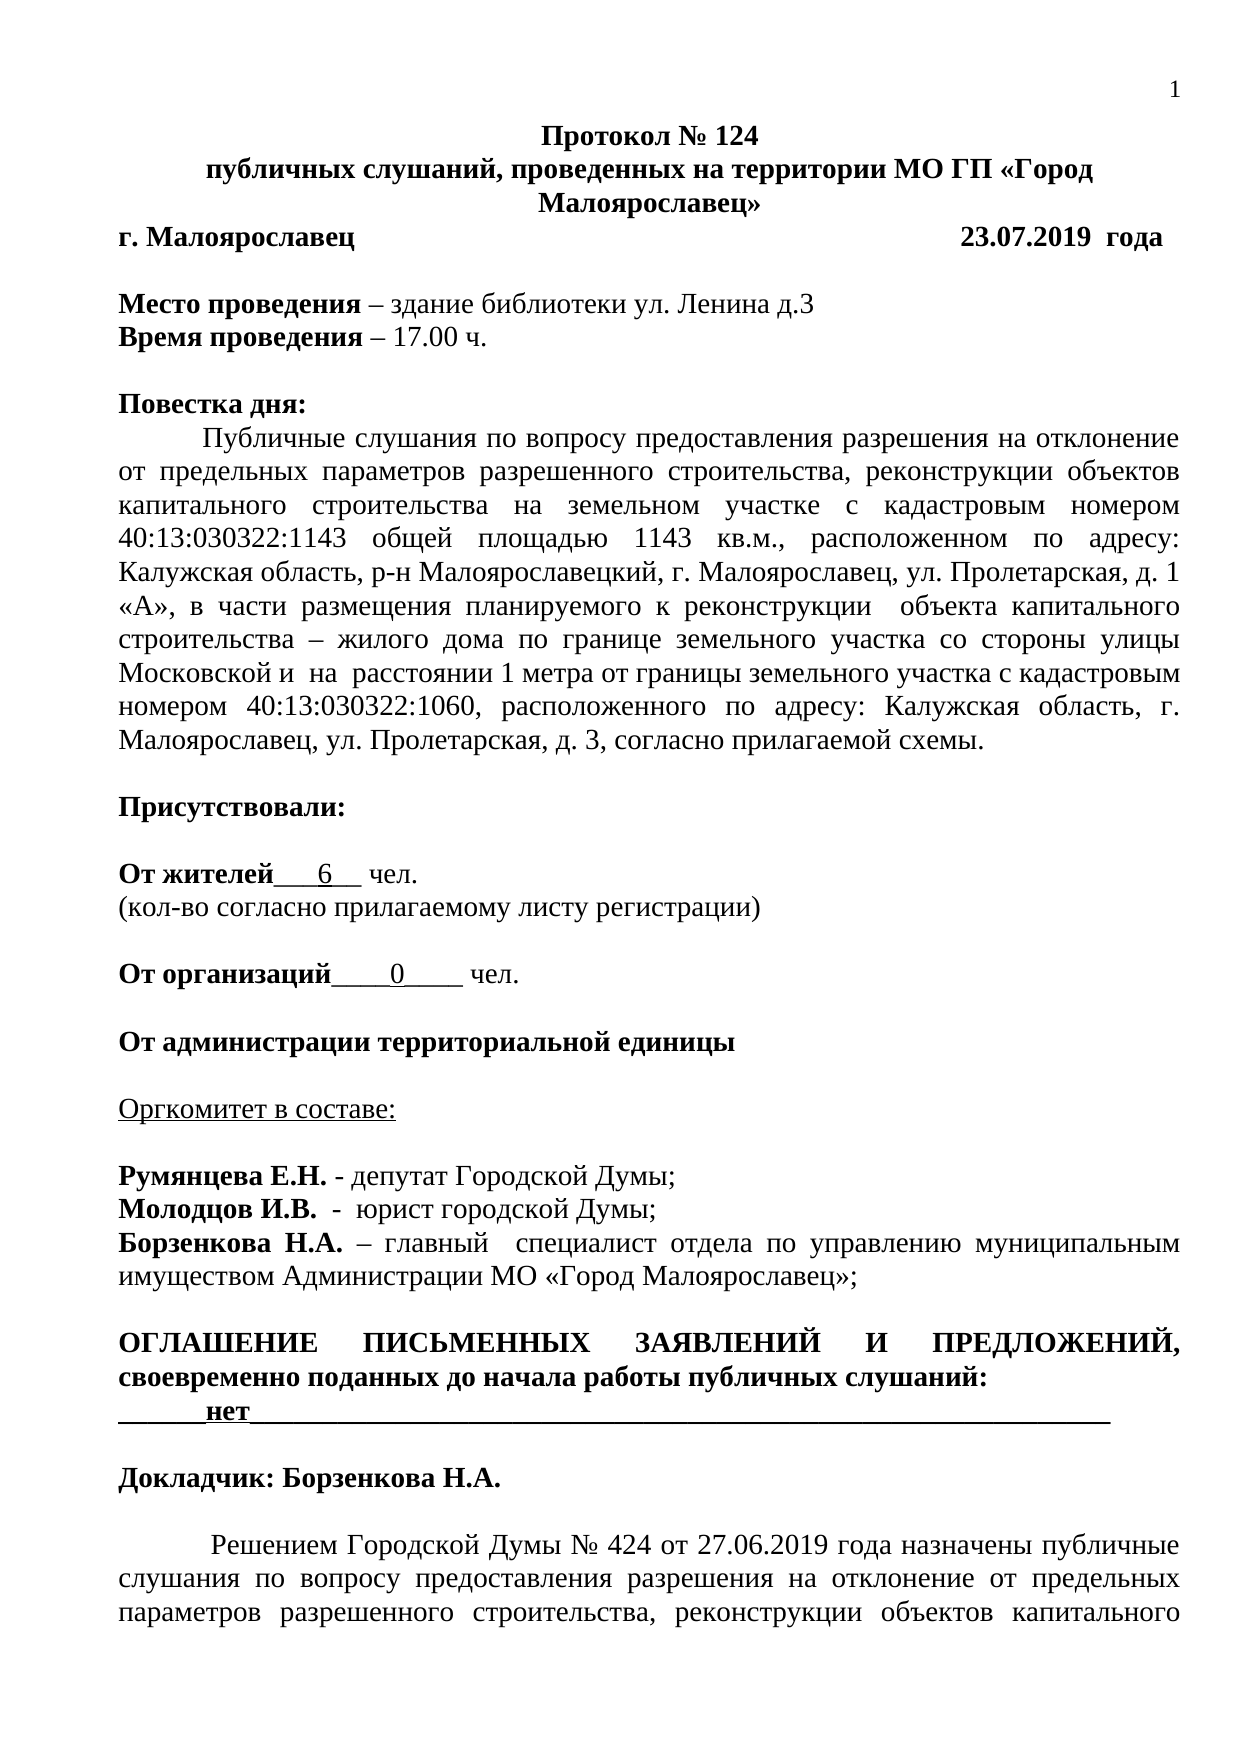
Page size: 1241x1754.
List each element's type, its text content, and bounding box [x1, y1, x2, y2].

text (кол-во согласно прилагаемому листу регистрации) [118, 889, 1181, 923]
text Публичные слушания по вопросу предоставления разрешения на отклонение от предельных параметров разрешенного строительства, реконструкции объектов капитального строительства на земельном участке с кадастровым номером 40:13:030322:1143 общей площадью 1143 кв.м., расположенном по адресу: Калужская область, р-н Малоярославецкий, г. Малоярославец, ул. Пролетарская, д. 1 «А», в части размещения планируемого к реконструкции объекта капитального строительства – жилого дома по границе земельного участка со стороны улицы Московской и на расстоянии 1 метра от границы земельного участка с кадастровым номером 40:13:030322:1060, расположенного по адресу: Калужская область, г. Малоярославец, ул. Пролетарская, д. 3, согласно прилагаемой схемы. [118, 420, 1181, 755]
text публичных слушаний, проведенных на территории МО ГП «Город Малоярославец» [118, 152, 1181, 219]
text ______нет___________________________________________________________ [118, 1393, 1181, 1426]
text ОГЛАШЕНИЕ ПИСЬМЕННЫХ ЗАЯВЛЕНИЙ И ПРЕДЛОЖЕНИЙ, своевременно поданных до начала работы публичных слушаний: [118, 1326, 1181, 1393]
text Место проведения – здание библиотеки ул. Ленина д.3 [118, 286, 1181, 319]
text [118, 1527, 1181, 1627]
text Присутствовали: [118, 789, 1181, 822]
text г. Малоярославец 23.07.2019 года [118, 219, 1181, 252]
text Докладчик: Борзенкова Н.А. [118, 1460, 1181, 1493]
text Оргкомитет в составе: [118, 1091, 1181, 1124]
text Повестка дня: [118, 386, 1181, 420]
text От организаций____0____ чел. [118, 957, 1181, 990]
text Борзенкова Н.А. – главный специалист отдела по управлению муниципальным имуществом Администрации МО «Город Малоярославец»; [118, 1225, 1181, 1292]
text Время проведения – 17.00 ч. [118, 319, 1181, 353]
text Протокол № 124 [118, 118, 1181, 152]
text От жителей___6__ чел. [118, 856, 1181, 889]
text Румянцева Е.Н. - депутат Городской Думы; [118, 1158, 1181, 1191]
text От администрации территориальной единицы [118, 1024, 1181, 1057]
text Молодцов И.В. - юрист городской Думы; [118, 1191, 1196, 1225]
